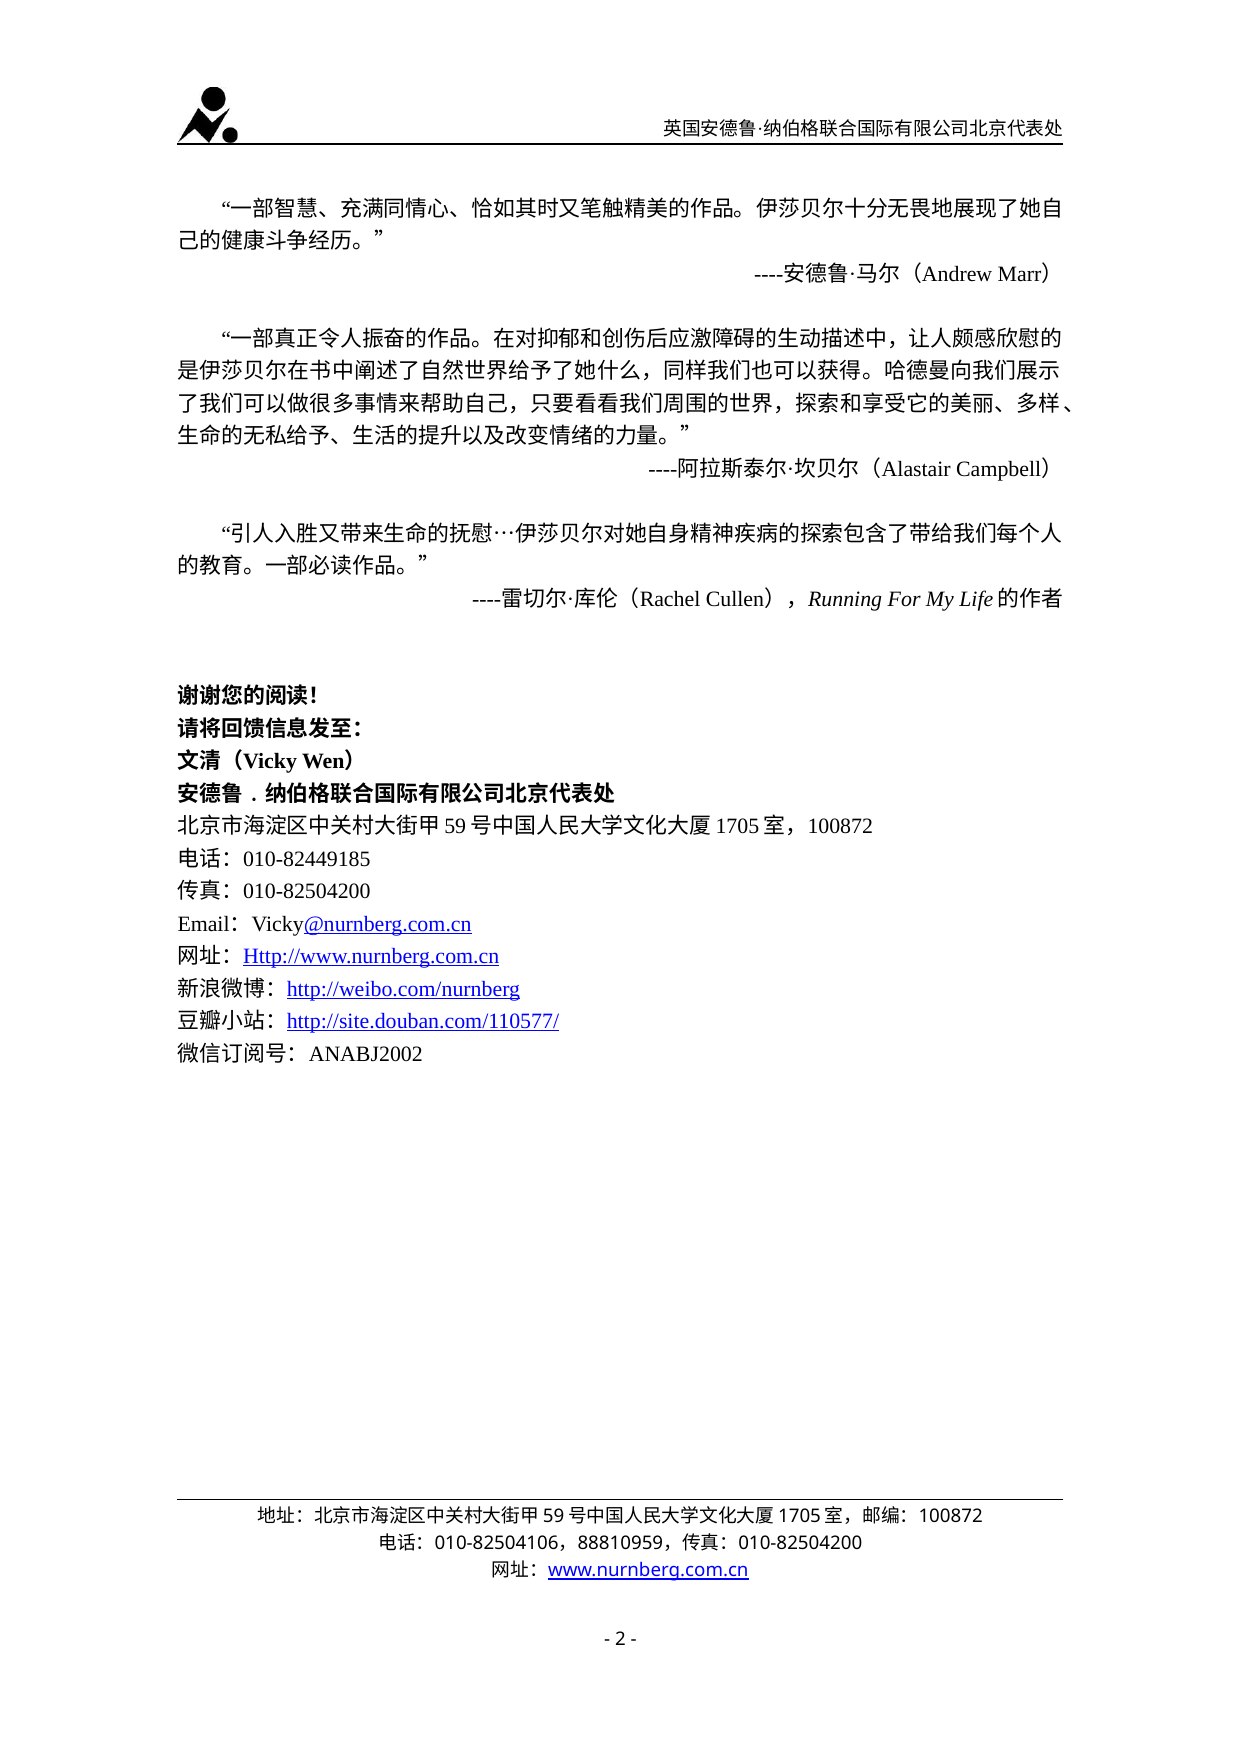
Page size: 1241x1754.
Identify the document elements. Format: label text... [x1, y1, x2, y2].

text “一部真正令人振奋的作品。在对抑郁和创伤后应激障碍的生动描述中，让人颇感欣慰的是伊莎贝尔在书中阐述了自然世界给予了她什么，同样我们也可以获得。哈德曼向我们展示了我们可以做很多事情来帮助自己，只要看看我们周围的世界，探索和享受它的美丽、多样、生命的无私给予、生活的提升以及改变情绪的力量。” [177, 320, 1063, 450]
text “引人入胜又带来生命的抚慰…伊莎贝尔对她自身精神疾病的探索包含了带给我们每个人的教育。一部必读作品。” [177, 515, 1063, 580]
text 豆瓣小站：http://site.douban.com/110577/ [287, 1003, 1063, 1035]
text 微信订阅号：ANABJ2002 [177, 1035, 1063, 1068]
text Email：Vicky@nurnberg.com.cn [177, 905, 1063, 938]
text 新浪微博：http://weibo.com/nurnberg [177, 970, 1063, 1003]
text ----阿拉斯泰尔·坎贝尔（Alastair Campbell） [177, 450, 1063, 483]
text 传真：010-82504200 [243, 873, 1063, 905]
text ----安德鲁·马尔（Andrew Marr） [177, 255, 1063, 288]
text “一部智慧、充满同情心、恰如其时又笔触精美的作品。伊莎贝尔十分无畏地展现了她自己的健康斗争经历。” [177, 190, 1063, 255]
text 网址：Http://www.nurnberg.com.cn [177, 938, 1063, 970]
picture [177, 87, 238, 143]
text ----雷切尔·库伦（Rachel Cullen），Running For My Life的作者 [177, 580, 1063, 613]
text 请将回馈信息发至： [177, 710, 1063, 743]
text 谢谢您的阅读！ [177, 678, 1063, 710]
text 安德鲁﹒纳伯格联合国际有限公司北京代表处 北京市海淀区中关村大街甲59号中国人民大学文化大厦1705室，100872 电话：010-82449185 [177, 775, 1063, 873]
text 文清（Vicky Wen） [177, 743, 1063, 775]
